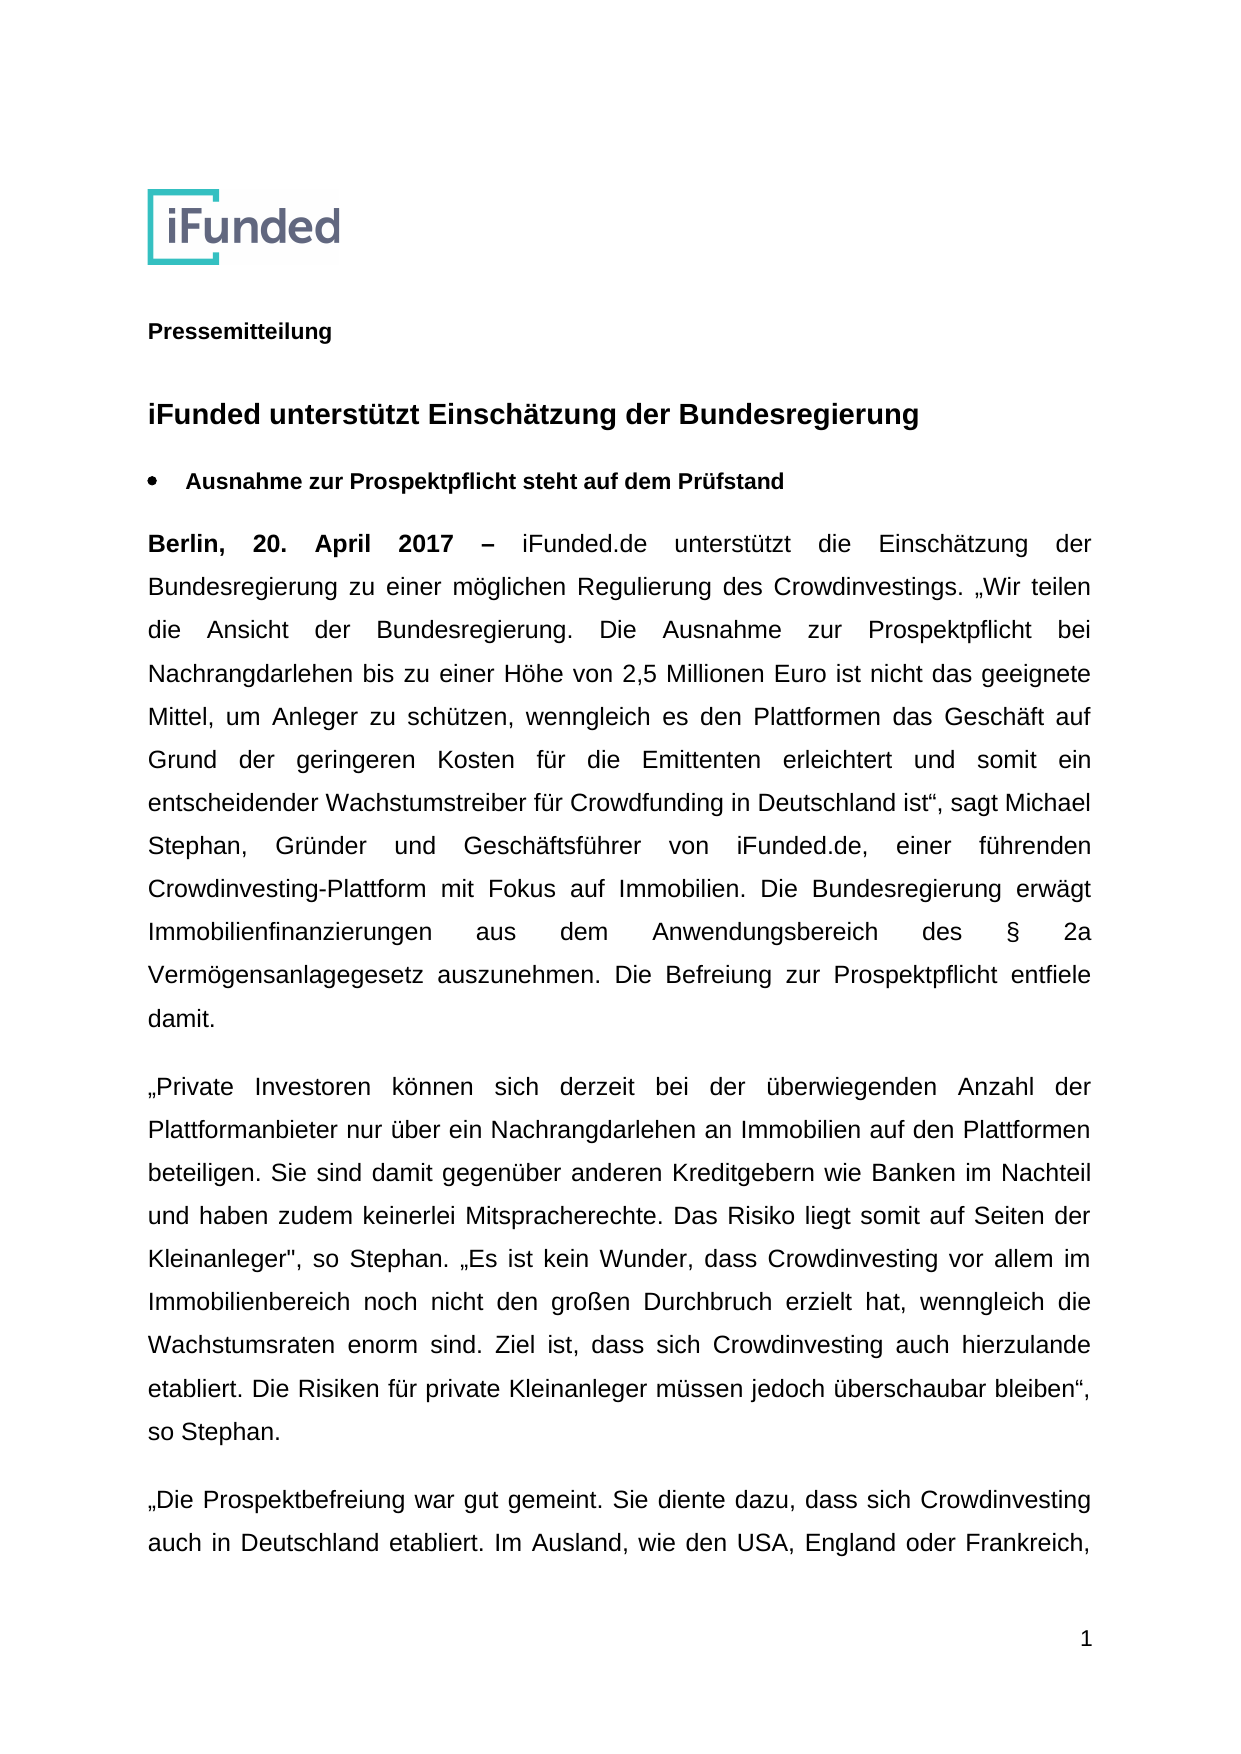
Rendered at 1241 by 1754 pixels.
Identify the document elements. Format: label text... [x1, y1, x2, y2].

text Berlin, 20. April 2017 – iFunded.de unterstützt die Einschätzung der Bundesregierung zu einer möglichen Regulierung des Crowdinvestings. „Wir teilen die Ansicht der Bundesregierung. Die Ausnahme zur Prospektpflicht bei Nachrangdarlehen bis zu einer Höhe von 2,5 Millionen Euro ist nicht das geeignete Mittel, um Anleger zu schützen, wenngleich es den Plattformen das Geschäft auf Grund der geringeren Kosten für die Emittenten erleichtert und somit ein entscheidender Wachstumstreiber für Crowdfunding in Deutschland ist“, sagt Michael Stephan, Gründer und Geschäftsführer von iFunded.de, einer führenden Crowdinvesting-Plattform mit Fokus auf Immobilien. Die Bundesregierung erwägt Immobilienfinanzierungen aus dem Anwendungsbereich des § 2a Vermögensanlagegesetz auszunehmen. Die Befreiung zur Prospektpflicht entfiele damit. [148, 529, 1093, 1032]
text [148, 1485, 1093, 1557]
list Ausnahme zur Prospektpflicht steht auf dem Prüfstand [148, 468, 1093, 495]
text „Private Investoren können sich derzeit bei der überwiegenden Anzahl der Plattformanbieter nur über ein Nachrangdarlehen an Immobilien auf den Plattformen beteiligen. Sie sind damit gegenüber anderen Kreditgebern wie Banken im Nachteil und haben zudem keinerlei Mitspracherechte. Das Risiko liegt somit auf Seiten der Kleinanleger", so Stephan. „Es ist kein Wunder, dass Crowdinvesting vor allem im Immobilienbereich noch nicht den großen Durchbruch erzielt hat, wenngleich die Wachstumsraten enorm sind. Ziel ist, dass sich Crowdinvesting auch hierzulande etabliert. Die Risiken für private Kleinanleger müssen jedoch überschaubar bleiben“, so Stephan. [148, 1072, 1093, 1446]
picture [147, 189, 340, 265]
subtitle iFunded unterstützt Einschätzung der Bundesregierung [148, 397, 1093, 431]
text Pressemitteilung [148, 318, 1093, 344]
